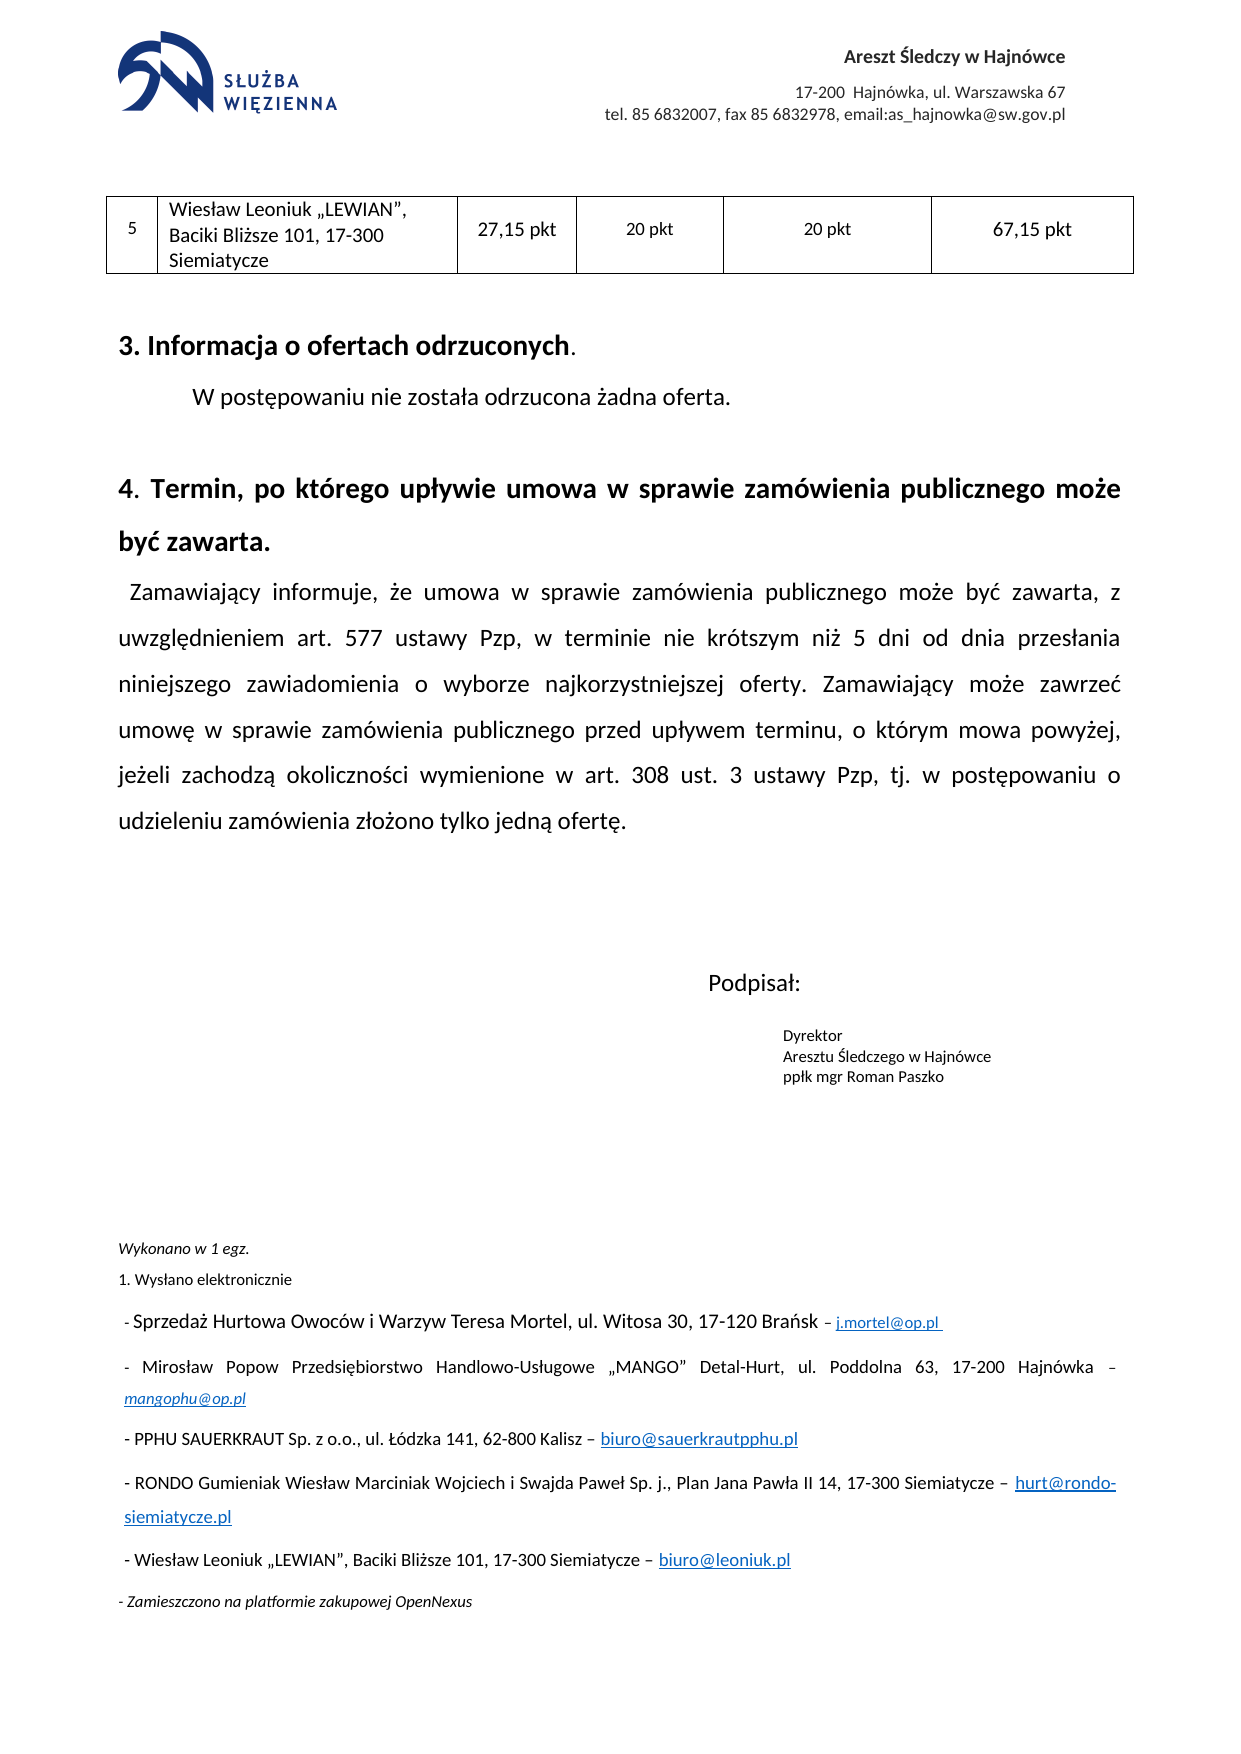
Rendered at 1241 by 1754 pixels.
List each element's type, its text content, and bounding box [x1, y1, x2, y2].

table_cell Wiesław Leoniuk „LEWIAN”, Baciki Bliższe 101, 17-300 Siemiatycze [158, 197, 457, 273]
table_cell 20 pkt [577, 197, 723, 273]
text - Sprzedaż Hurtowa Owoców i Warzyw Teresa Mortel, ul. Witosa 30, 17-120 Brańsk – j.mortel@op.pl [124, 1308, 1116, 1334]
text - Zamieszczono na platformie zakupowej OpenNexus [118, 1592, 1116, 1612]
table_cell 5 [107, 197, 157, 273]
text 1. Wysłano elektronicznie [118, 1269, 1116, 1289]
table_cell 20 pkt [724, 197, 931, 273]
text - Wiesław Leoniuk „LEWIAN”, Baciki Bliższe 101, 17-300 Siemiatycze – biuro@leoniuk.pl [124, 1548, 1116, 1571]
text Dyrektor [709, 1026, 1122, 1046]
text - RONDO Gumieniak Wiesław Marciniak Wojciech i Swajda Paweł Sp. j., Plan Jana Pawła II 14, 17-300 Siemiatycze – hurt@rondo-siemiatycze.pl [124, 1471, 1116, 1528]
text 4. Termin, po którego upływie umowa w sprawie zamówienia publicznego może być zawarta. [118, 470, 1122, 559]
text - Mirosław Popow Przedsiębiorstwo Handlowo-Usługowe „MANGO” Detal-Hurt, ul. Poddolna 63, 17-200 Hajnówka – mangophu@op.pl [124, 1355, 1116, 1409]
text Wykonano w 1 egz. [118, 1239, 1116, 1259]
list W postępowaniu nie została odrzucona żadna oferta. [118, 381, 1122, 411]
text 3. Informacja o ofertach odrzuconych. [118, 327, 1122, 363]
table_cell 67,15 pkt [932, 197, 1133, 273]
text - PPHU SAUERKRAUT Sp. z o.o., ul. Łódzka 141, 62-800 Kalisz – biuro@sauerkrautpphu.pl [124, 1428, 1116, 1451]
text Aresztu Śledczego w Hajnówce [118, 1046, 1122, 1066]
text Zamawiający informuje, że umowa w sprawie zamówienia publicznego może być zawarta, z uwzględnieniem art. 577 ustawy Pzp, w terminie nie krótszym niż 5 dni od dnia przesłania niniejszego zawiadomienia o wyborze najkorzystniejszej oferty. Zamawiający może zawrzeć umowę w sprawie zamówienia publicznego przed upływem terminu, o którym mowa powyżej, jeżeli zachodzą okoliczności wymienione w art. 308 ust. 3 ustawy Pzp, tj. w postępowaniu o udzieleniu zamówienia złożono tylko jedną ofertę. [118, 577, 1122, 836]
text Podpisał: [634, 967, 1122, 998]
table_cell 27,15 pkt [458, 197, 576, 273]
text ppłk mgr Roman Paszko [118, 1066, 1122, 1087]
picture [118, 31, 337, 114]
